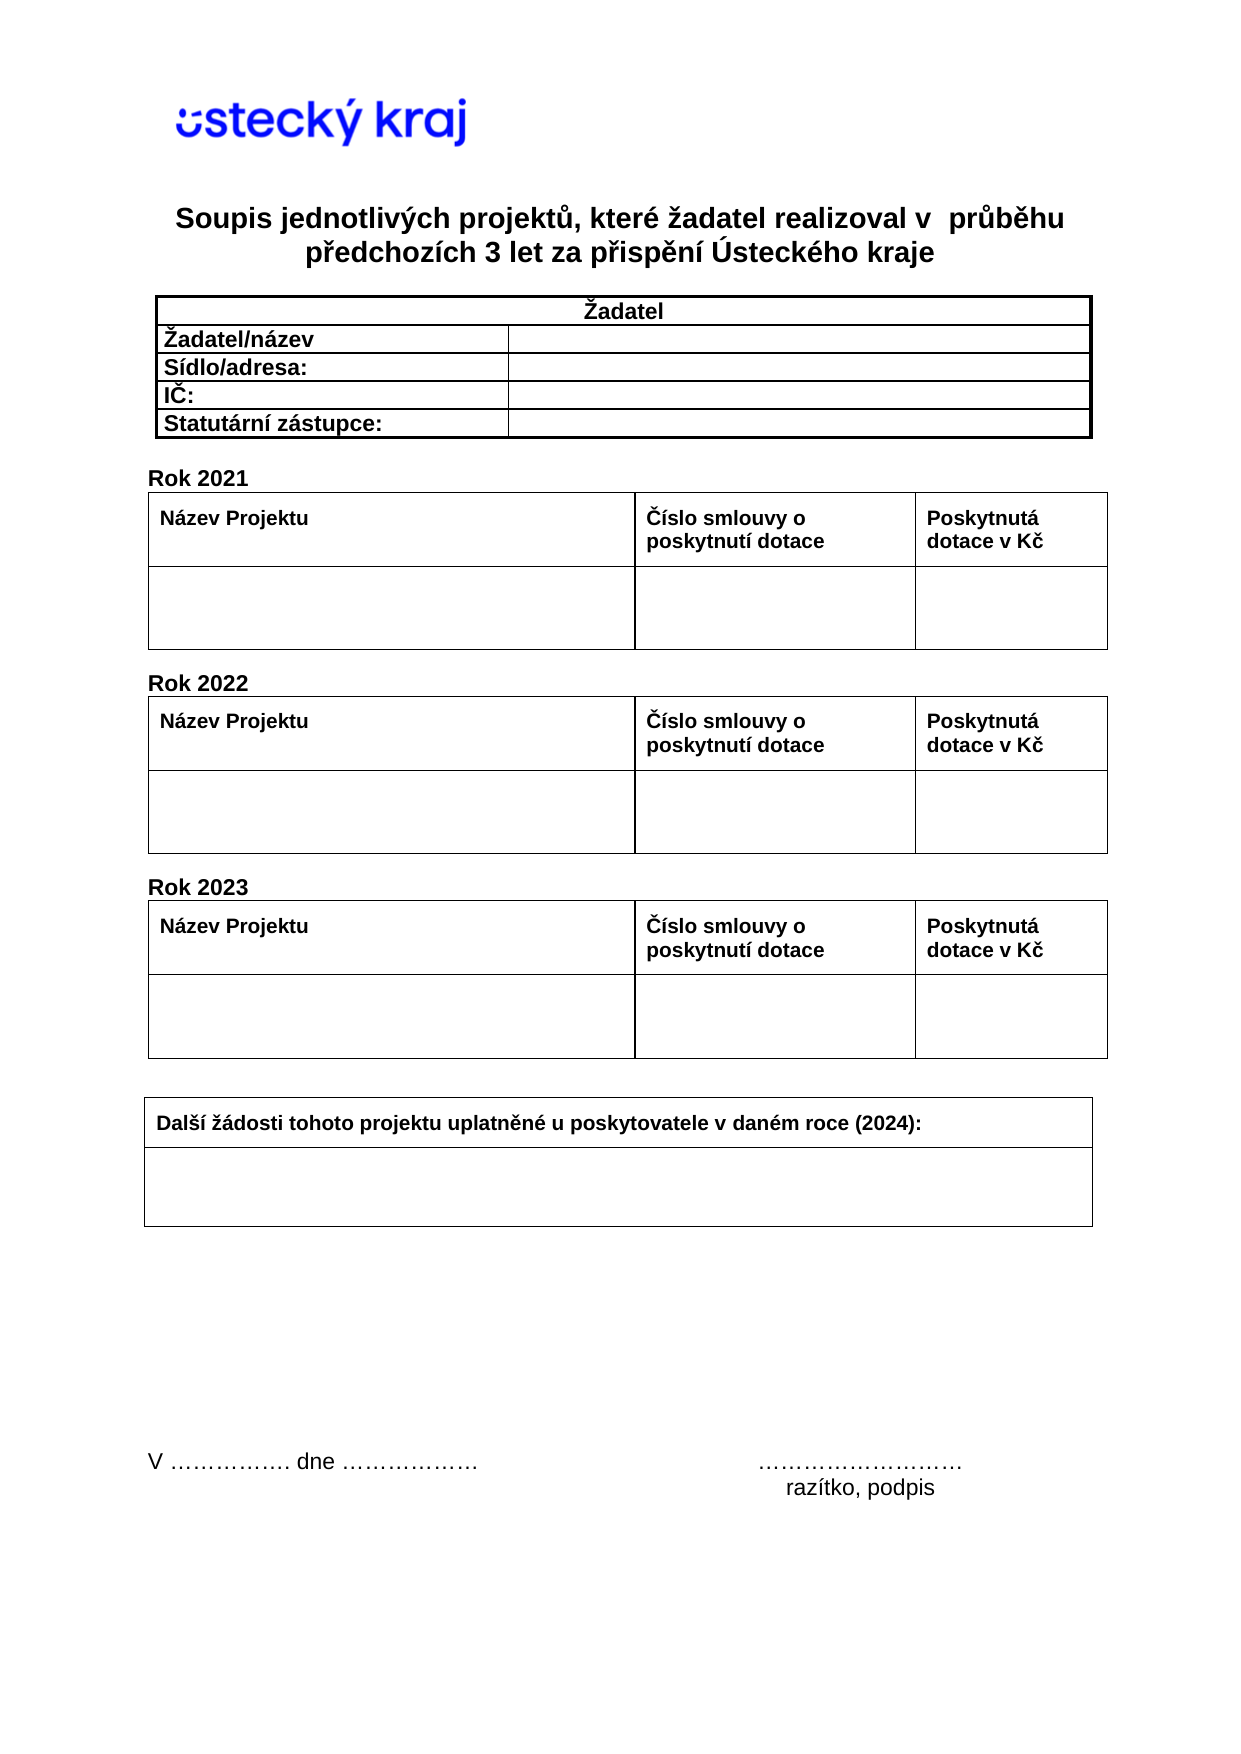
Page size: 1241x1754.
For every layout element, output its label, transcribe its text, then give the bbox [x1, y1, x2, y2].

text Rok 2023 [148, 873, 1092, 900]
table_cell [509, 410, 1089, 436]
text Rok 2022 [148, 669, 1092, 696]
table_header Poskytnutá dotace v Kč [916, 901, 1107, 974]
table_header Žadatel [158, 298, 1089, 324]
table_cell [509, 326, 1089, 352]
table_header Poskytnutá dotace v Kč [916, 697, 1107, 770]
table_cell [149, 975, 634, 1057]
table_header Číslo smlouvy o poskytnutí dotace [636, 901, 915, 974]
picture [147, 73, 495, 168]
table_cell [636, 975, 915, 1057]
table_cell [149, 771, 634, 853]
table_cell [145, 1148, 1092, 1226]
table_cell Statutární zástupce: [158, 410, 508, 436]
table_cell Žadatel/název [158, 326, 508, 352]
table_header Název Projektu [149, 493, 634, 566]
table_cell [636, 771, 915, 853]
text razítko, podpis [148, 1474, 1092, 1500]
table_header Název Projektu [149, 901, 634, 974]
table_header Číslo smlouvy o poskytnutí dotace [636, 697, 915, 770]
table_header Číslo smlouvy o poskytnutí dotace [636, 493, 915, 566]
table_cell [509, 382, 1089, 408]
table_cell [916, 771, 1107, 853]
subtitle Soupis jednotlivých projektů, které žadatel realizoval v průběhu předchozích 3 let za přispění Ústeckého kraje [148, 201, 1092, 268]
table_cell [149, 567, 634, 649]
table_cell Sídlo/adresa: [158, 354, 508, 380]
table_cell [916, 975, 1107, 1057]
table_cell [916, 567, 1107, 649]
table_cell [509, 354, 1089, 380]
table_cell IČ: [158, 382, 508, 408]
text Rok 2021 [148, 465, 1092, 492]
table_header Poskytnutá dotace v Kč [916, 493, 1107, 566]
table_cell [636, 567, 915, 649]
text V ……………. dne ……………… ……………………… [148, 1448, 1092, 1474]
table_header Název Projektu [149, 697, 634, 770]
table_header Další žádosti tohoto projektu uplatněné u poskytovatele v daném roce (2024): [145, 1098, 1092, 1147]
